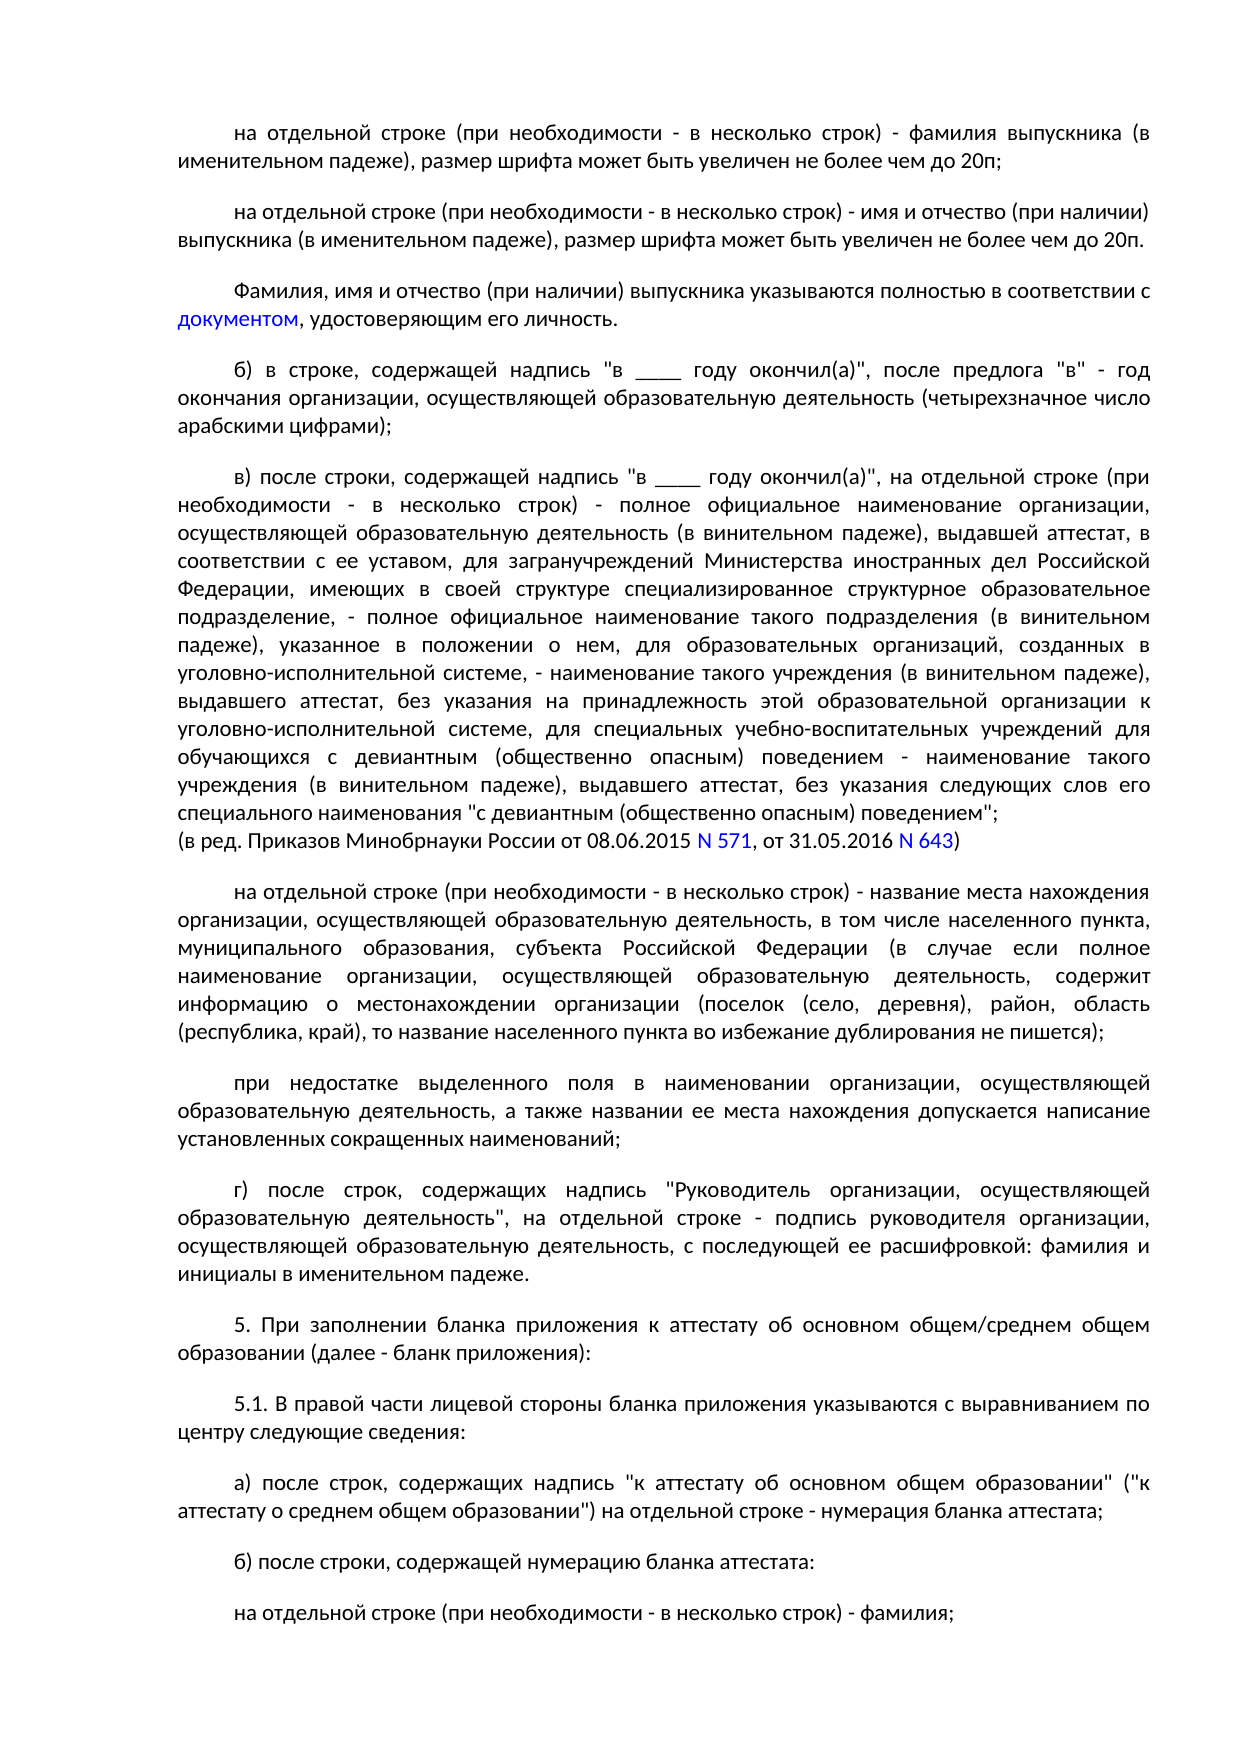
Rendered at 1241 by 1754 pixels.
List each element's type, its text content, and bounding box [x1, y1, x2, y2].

text на отдельной строке (при необходимости - в несколько строк) - имя и отчество (при наличии) выпускника (в именительном падеже), размер шрифта может быть увеличен не более чем до 20п. [177, 197, 1152, 253]
text а) после строк, содержащих надпись "к аттестату об основном общем образовании" ("к аттестату о среднем общем образовании") на отдельной строке - нумерация бланка аттестата; [177, 1468, 1152, 1524]
text г) после строк, содержащих надпись "Руководитель организации, осуществляющей образовательную деятельность", на отдельной строке - подпись руководителя организации, осуществляющей образовательную деятельность, с последующей ее расшифровкой: фамилия и инициалы в именительном падеже. [177, 1175, 1152, 1287]
text 5.1. В правой части лицевой стороны бланка приложения указываются с выравниванием по центру следующие сведения: [177, 1389, 1152, 1445]
text б) после строки, содержащей нумерацию бланка аттестата: [177, 1547, 1152, 1575]
text при недостатке выделенного поля в наименовании организации, осуществляющей образовательную деятельность, а также названии ее места нахождения допускается написание установленных сокращенных наименований; [177, 1068, 1152, 1152]
text Фамилия, имя и отчество (при наличии) выпускника указываются полностью в соответствии с документом, удостоверяющим его личность. [177, 276, 1152, 332]
text в) после строки, содержащей надпись "в ____ году окончил(а)", на отдельной строке (при необходимости - в несколько строк) - полное официальное наименование организации, осуществляющей образовательную деятельность (в винительном падеже), выдавшей аттестат, в соответствии с ее уставом, для загранучреждений Министерства иностранных дел Российской Федерации, имеющих в своей структуре специализированное структурное образовательное подразделение, - полное официальное наименование такого подразделения (в винительном падеже), указанное в положении о нем, для образовательных организаций, созданных в уголовно-исполнительной системе, - наименование такого учреждения (в винительном падеже), выдавшего аттестат, без указания на принадлежность этой образовательной организации к уголовно-исполнительной системе, для специальных учебно-воспитательных учреждений для обучающихся с девиантным (общественно опасным) поведением - наименование такого учреждения (в винительном падеже), выдавшего аттестат, без указания следующих слов его специального наименования "с девиантным (общественно опасным) поведением"; [177, 462, 1152, 826]
text на отдельной строке (при необходимости - в несколько строк) - название места нахождения организации, осуществляющей образовательную деятельность, в том числе населенного пункта, муниципального образования, субъекта Российской Федерации (в случае если полное наименование организации, осуществляющей образовательную деятельность, содержит информацию о местонахождении организации (поселок (село, деревня), район, область (республика, край), то название населенного пункта во избежание дублирования не пишется); [177, 877, 1152, 1045]
text 5. При заполнении бланка приложения к аттестату об основном общем/среднем общем образовании (далее - бланк приложения): [177, 1310, 1152, 1366]
text (в ред. Приказов Минобрнауки России от 08.06.2015 N 571, от 31.05.2016 N 643) [177, 826, 1152, 854]
text б) в строке, содержащей надпись "в ____ году окончил(а)", после предлога "в" - год окончания организации, осуществляющей образовательную деятельность (четырехзначное число арабскими цифрами); [177, 355, 1152, 439]
text на отдельной строке (при необходимости - в несколько строк) - фамилия; [177, 1598, 1152, 1626]
text на отдельной строке (при необходимости - в несколько строк) - фамилия выпускника (в именительном падеже), размер шрифта может быть увеличен не более чем до 20п; [177, 118, 1152, 174]
